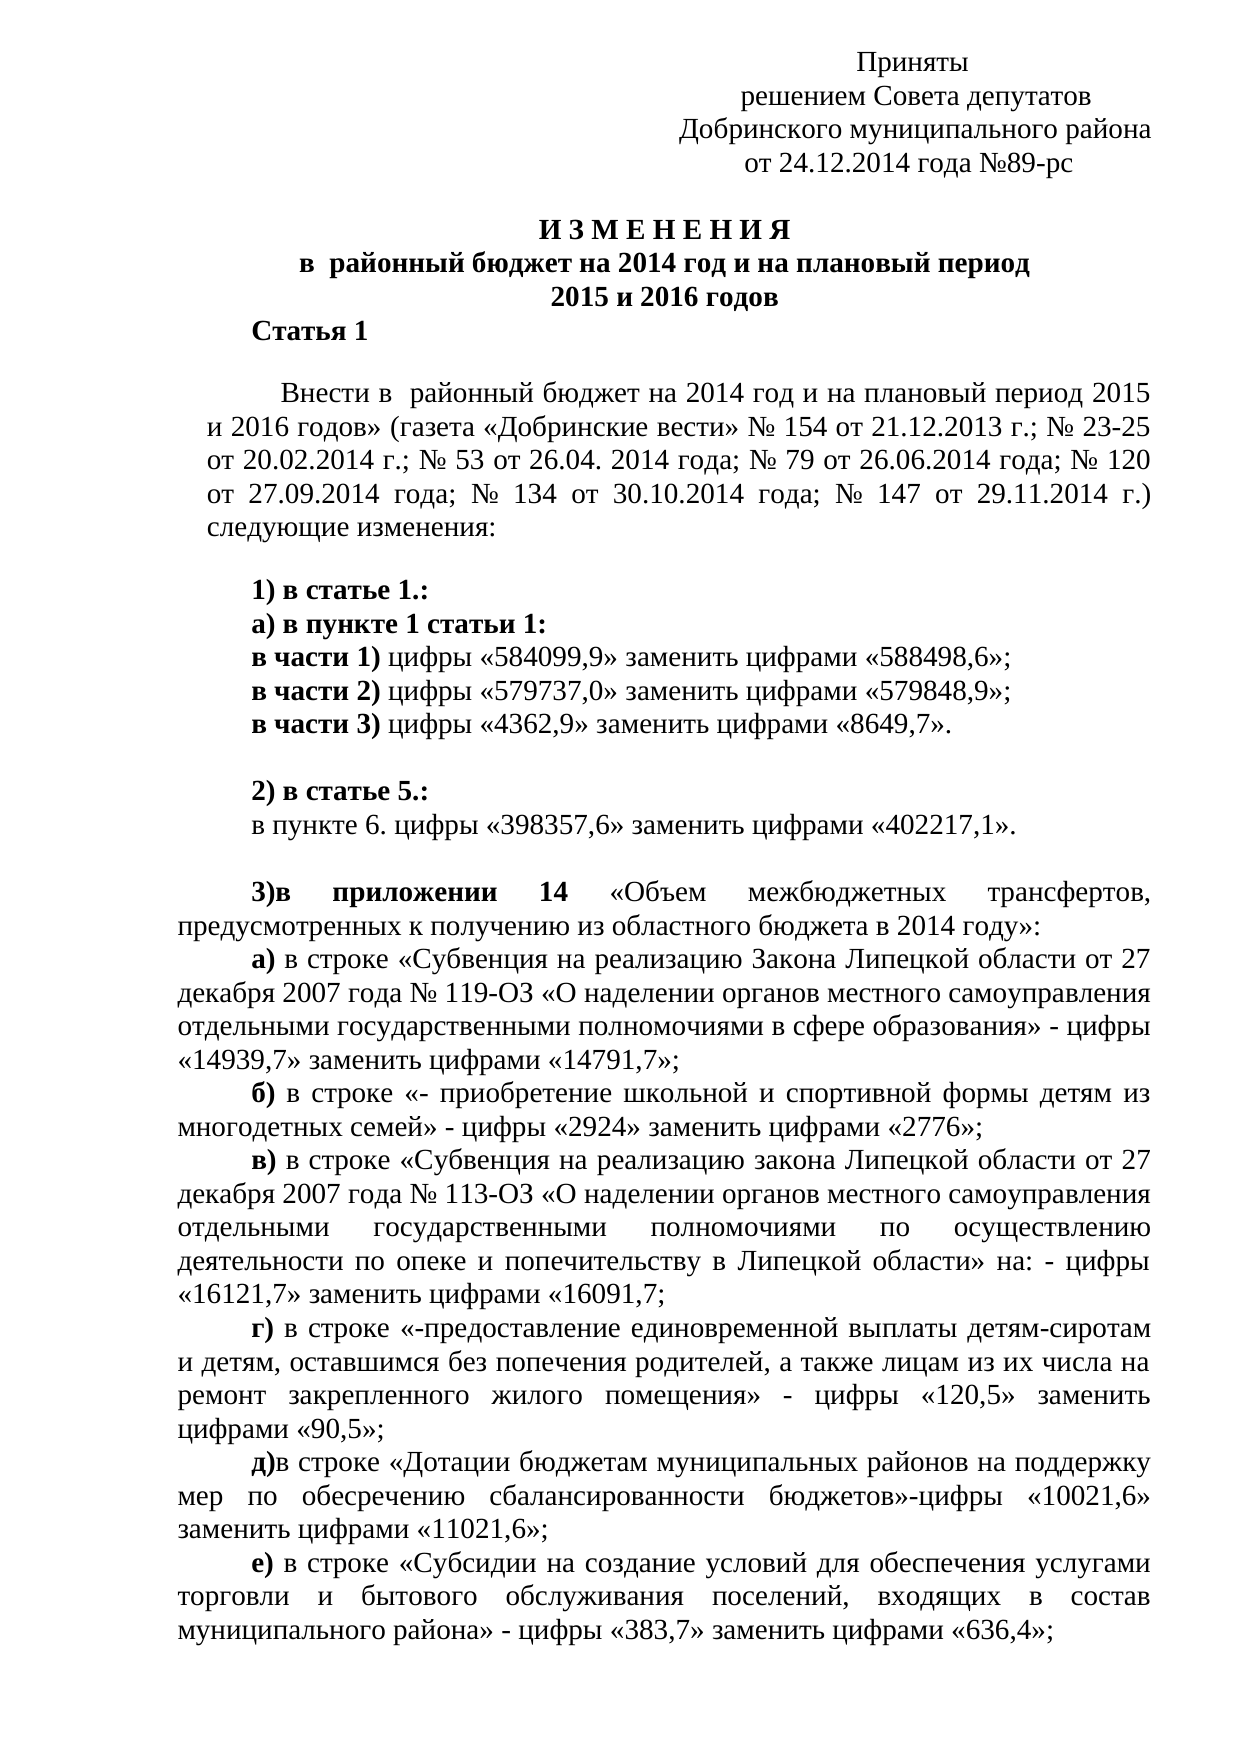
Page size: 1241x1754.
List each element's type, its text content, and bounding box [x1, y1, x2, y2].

text д)в строке «Дотации бюджетам муниципальных районов на поддержку мер по обесречению сбалансированности бюджетов»-цифры «10021,6» заменить цифрами «11021,6»; [177, 1444, 1152, 1545]
text а) в пункте 1 статьи 1: [177, 606, 1152, 639]
text И З М Е Н Е Н И Я [177, 212, 1152, 246]
text в районный бюджет на 2014 год и на плановый период [177, 246, 1152, 279]
text 1) в статье 1.: [177, 572, 1152, 606]
text в) в строке «Субвенция на реализацию закона Липецкой области от 27 декабря 2007 года № 113-ОЗ «О наделении органов местного самоуправления отдельными государственными полномочиями по осуществлению деятельности по опеке и попечительству в Липецкой области» на: - цифры «16121,7» заменить цифрами «16091,7; [177, 1142, 1152, 1310]
text б) в строке «- приобретение школьной и спортивной формы детям из многодетных семей» - цифры «2924» заменить цифрами «2776»; [177, 1075, 1152, 1142]
text а) в строке «Субвенция на реализацию Закона Липецкой области от 27 декабря 2007 года № 119-ОЗ «О наделении органов местного самоуправления отдельными государственными полномочиями в сфере образования» - цифры «14939,7» заменить цифрами «14791,7»; [177, 941, 1152, 1075]
text г) в строке «-предоставление единовременной выплаты детям-сиротам и детям, оставшимся без попечения родителей, а также лицам из их числа на ремонт закрепленного жилого помещения» - цифры «120,5» заменить цифрами «90,5»; [177, 1310, 1152, 1444]
text е) в строке «Субсидии на создание условий для обеспечения услугами торговли и бытового обслуживания поселений, входящих в состав муниципального района» - цифры «383,7» заменить цифрами «636,4»; [177, 1545, 1152, 1646]
text 2015 и 2016 годов [177, 279, 1152, 313]
text Приняты [177, 44, 1152, 78]
text в части 1) цифры «584099,9» заменить цифрами «588498,6»; [177, 639, 1152, 673]
text Внести в районный бюджет на 2014 год и на плановый период 2015 и 2016 годов» (газета «Добринские вести» № 154 от 21.12.2013 г.; № 23-25 от 20.02.2014 г.; № 53 от 26.04. 2014 года; № 79 от 26.06.2014 года; № 120 от 27.09.2014 года; № 134 от 30.10.2014 года; № 147 от 29.11.2014 г.) следующие изменения: [207, 375, 1152, 543]
text Статья 1 [177, 313, 1152, 346]
text решением Совета депутатов [177, 78, 1152, 111]
text в части 2) цифры «579737,0» заменить цифрами «579848,9»; [177, 673, 1152, 706]
text 2) в статье 5.: [177, 773, 1152, 807]
text в части 3) цифры «4362,9» заменить цифрами «8649,7». [177, 706, 1152, 740]
text от 24.12.2014 года №89-рс [177, 145, 1152, 178]
text в пункте 6. цифры «398357,6» заменить цифрами «402217,1». [177, 807, 1152, 841]
text 3)в приложении 14 «Объем межбюджетных трансфертов, предусмотренных к получению из областного бюджета в 2014 году»: [177, 874, 1152, 941]
text Добринского муниципального района [177, 111, 1152, 145]
